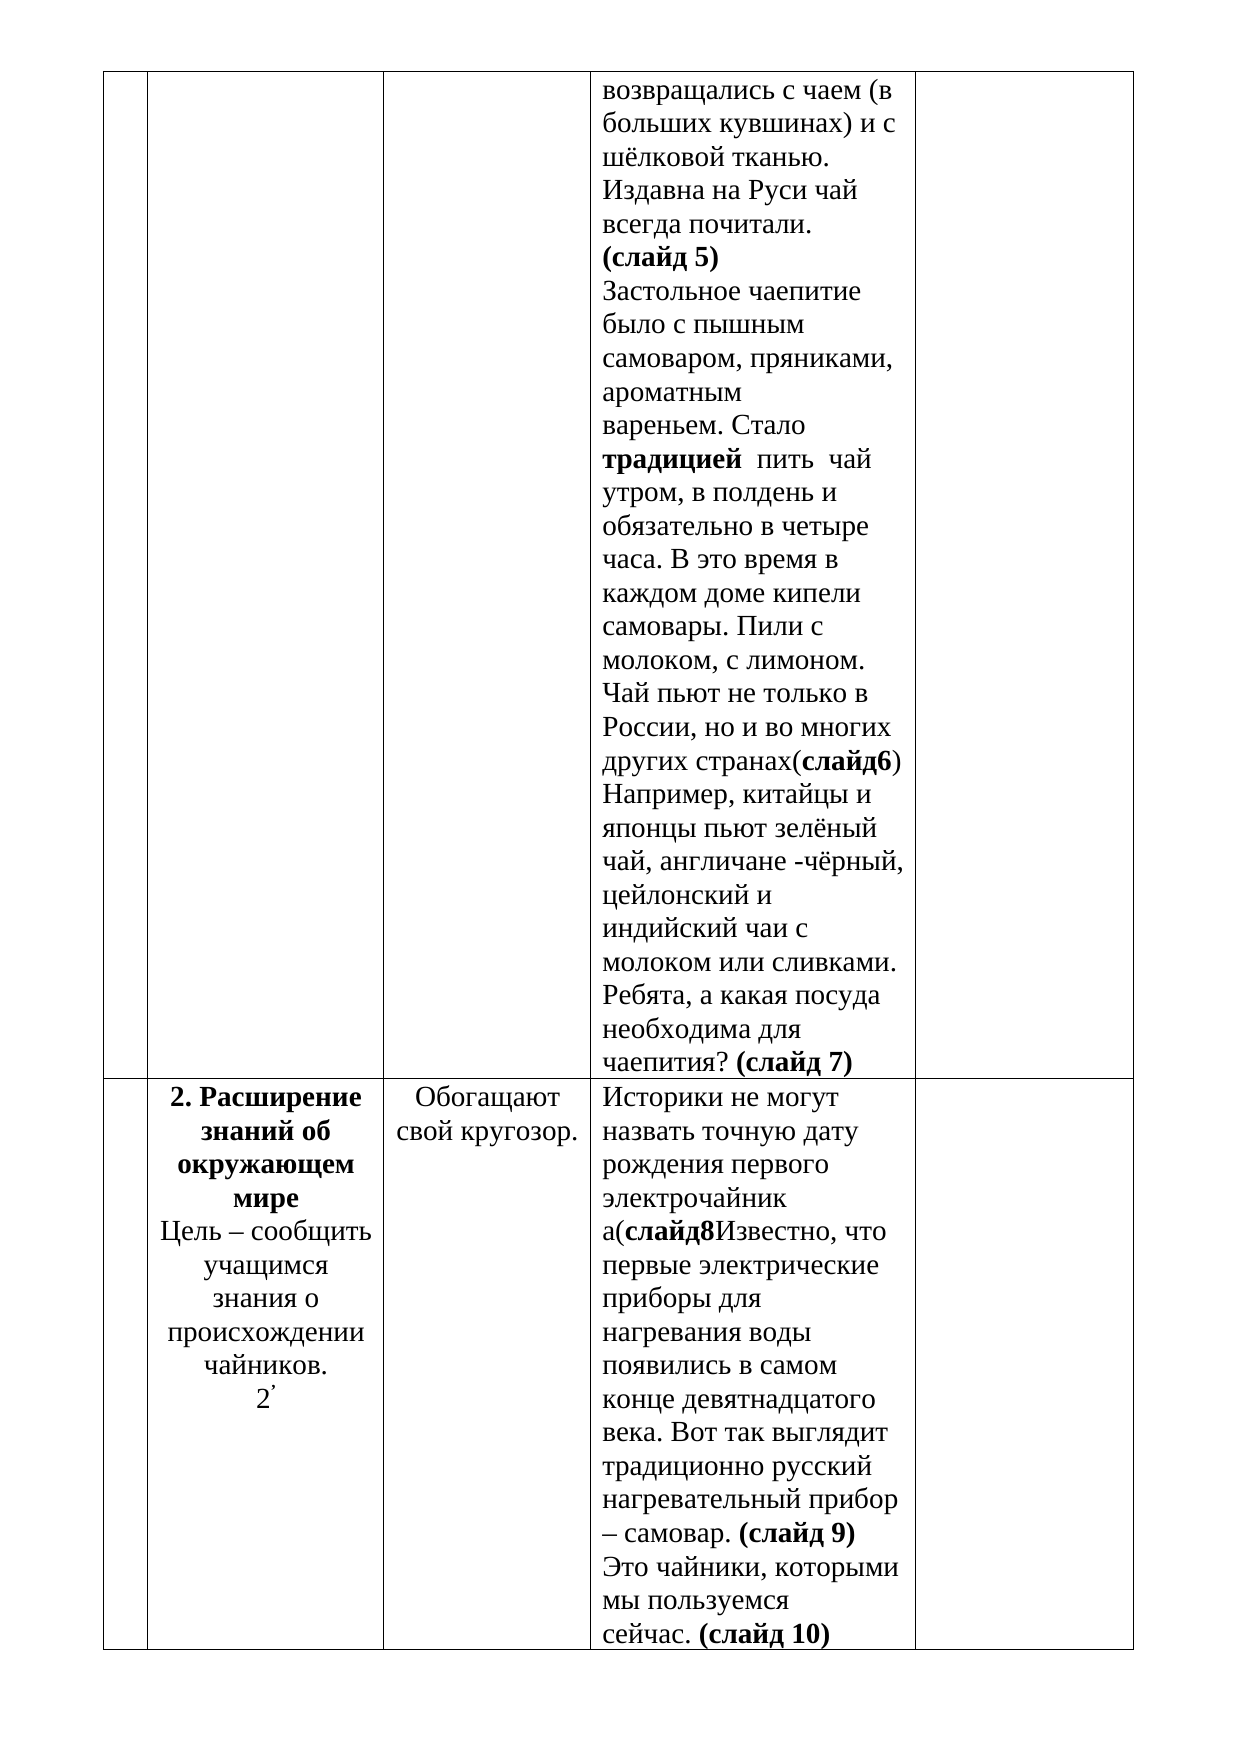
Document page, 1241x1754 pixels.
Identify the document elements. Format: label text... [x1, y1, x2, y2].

table_cell [104, 1079, 147, 1649]
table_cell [384, 1079, 590, 1649]
table_cell [916, 72, 1133, 1078]
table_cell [384, 72, 590, 1078]
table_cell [148, 72, 383, 1078]
table_cell 2 [104, 72, 147, 1078]
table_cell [148, 1079, 383, 1649]
table_cell [916, 1079, 1133, 1649]
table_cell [591, 1079, 915, 1649]
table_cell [591, 72, 915, 1078]
